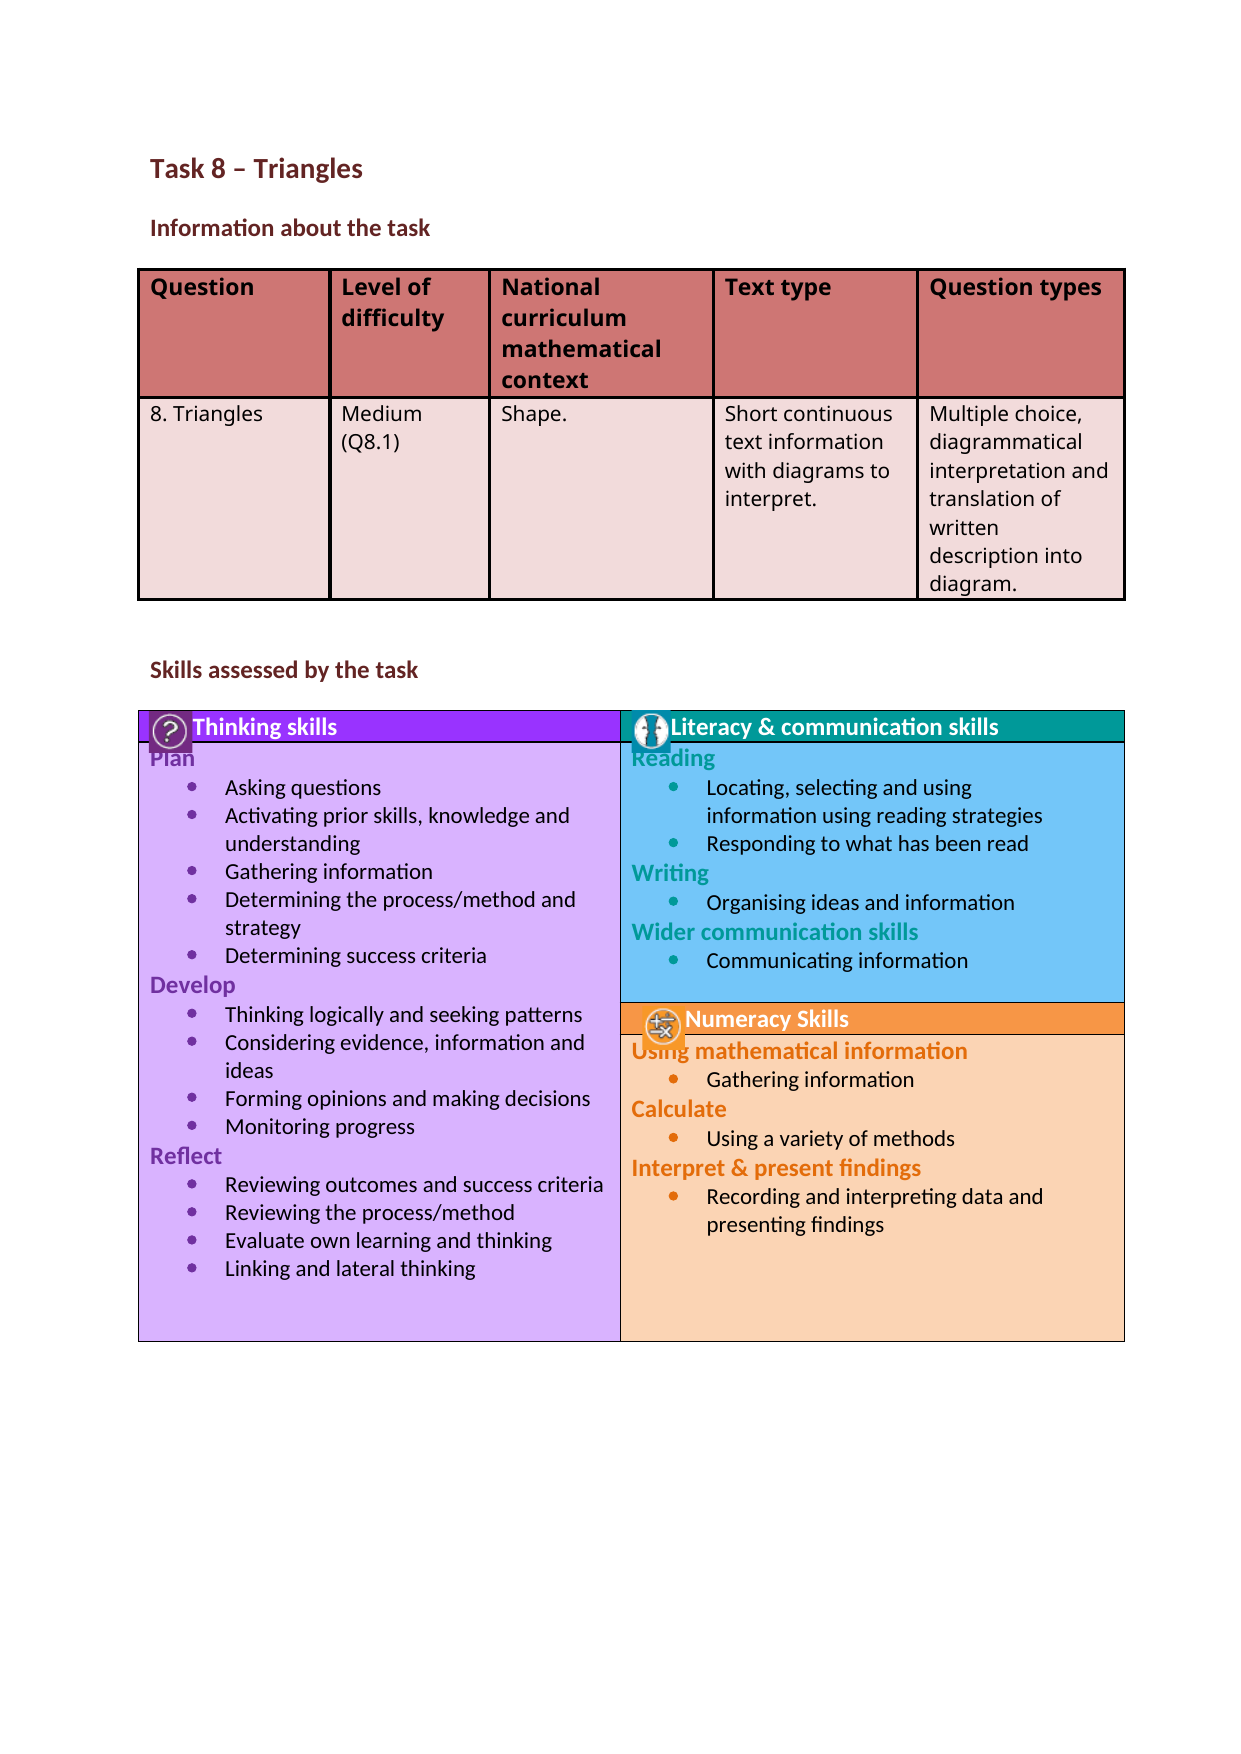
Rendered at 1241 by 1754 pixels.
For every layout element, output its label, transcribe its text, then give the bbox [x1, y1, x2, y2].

text Skills assessed by the task [150, 654, 1090, 684]
table_cell Numeracy Skills [621, 1003, 1124, 1034]
table_header Question [140, 271, 328, 396]
picture [642, 1006, 685, 1050]
table_header Question types [919, 271, 1123, 396]
table_header Thinking skills [193, 711, 620, 741]
table_header National curriculum mathematical context [491, 271, 712, 396]
table_cell Multiple choice, diagrammatical interpretation and translation of written description into diagram. [919, 399, 1123, 598]
picture [635, 714, 649, 747]
table_cell 8. Triangles [140, 399, 328, 598]
table_cell Short continuous text information with diagrams to interpret. [715, 399, 916, 598]
table_cell Using mathematical information Gathering information Calculate Using a variety of methods Interpret & present findings Recording and interpreting data and presenting findings [621, 1035, 1124, 1341]
text Task 8 – Triangles [150, 150, 1090, 186]
table_cell Shape. [491, 399, 712, 598]
table_cell Plan Asking questions Activating prior skills, knowledge and understanding Gathering information Determining the process/method and strategy Determining success criteria Develop Thinking logically and seeking patterns Considering evidence, information and ideas Forming opinions and making decisions Monitoring progress Reflect Reviewing outcomes and success criteria Reviewing the process/method Evaluate own learning and thinking Linking and lateral thinking [139, 743, 620, 1341]
table_header Text type [715, 271, 916, 396]
table_header Literacy & communication skills [671, 711, 1124, 741]
table_header Level of difficulty [332, 271, 488, 396]
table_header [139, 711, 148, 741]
text Information about the task [150, 212, 1090, 242]
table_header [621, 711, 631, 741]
table_cell Medium (Q8.1) [332, 399, 488, 598]
picture [654, 714, 668, 747]
table_cell Reading Locating, selecting and using information using reading strategies Responding to what has been read Writing Organising ideas and information Wider communication skills Communicating information [621, 743, 1124, 1002]
picture [148, 711, 193, 753]
